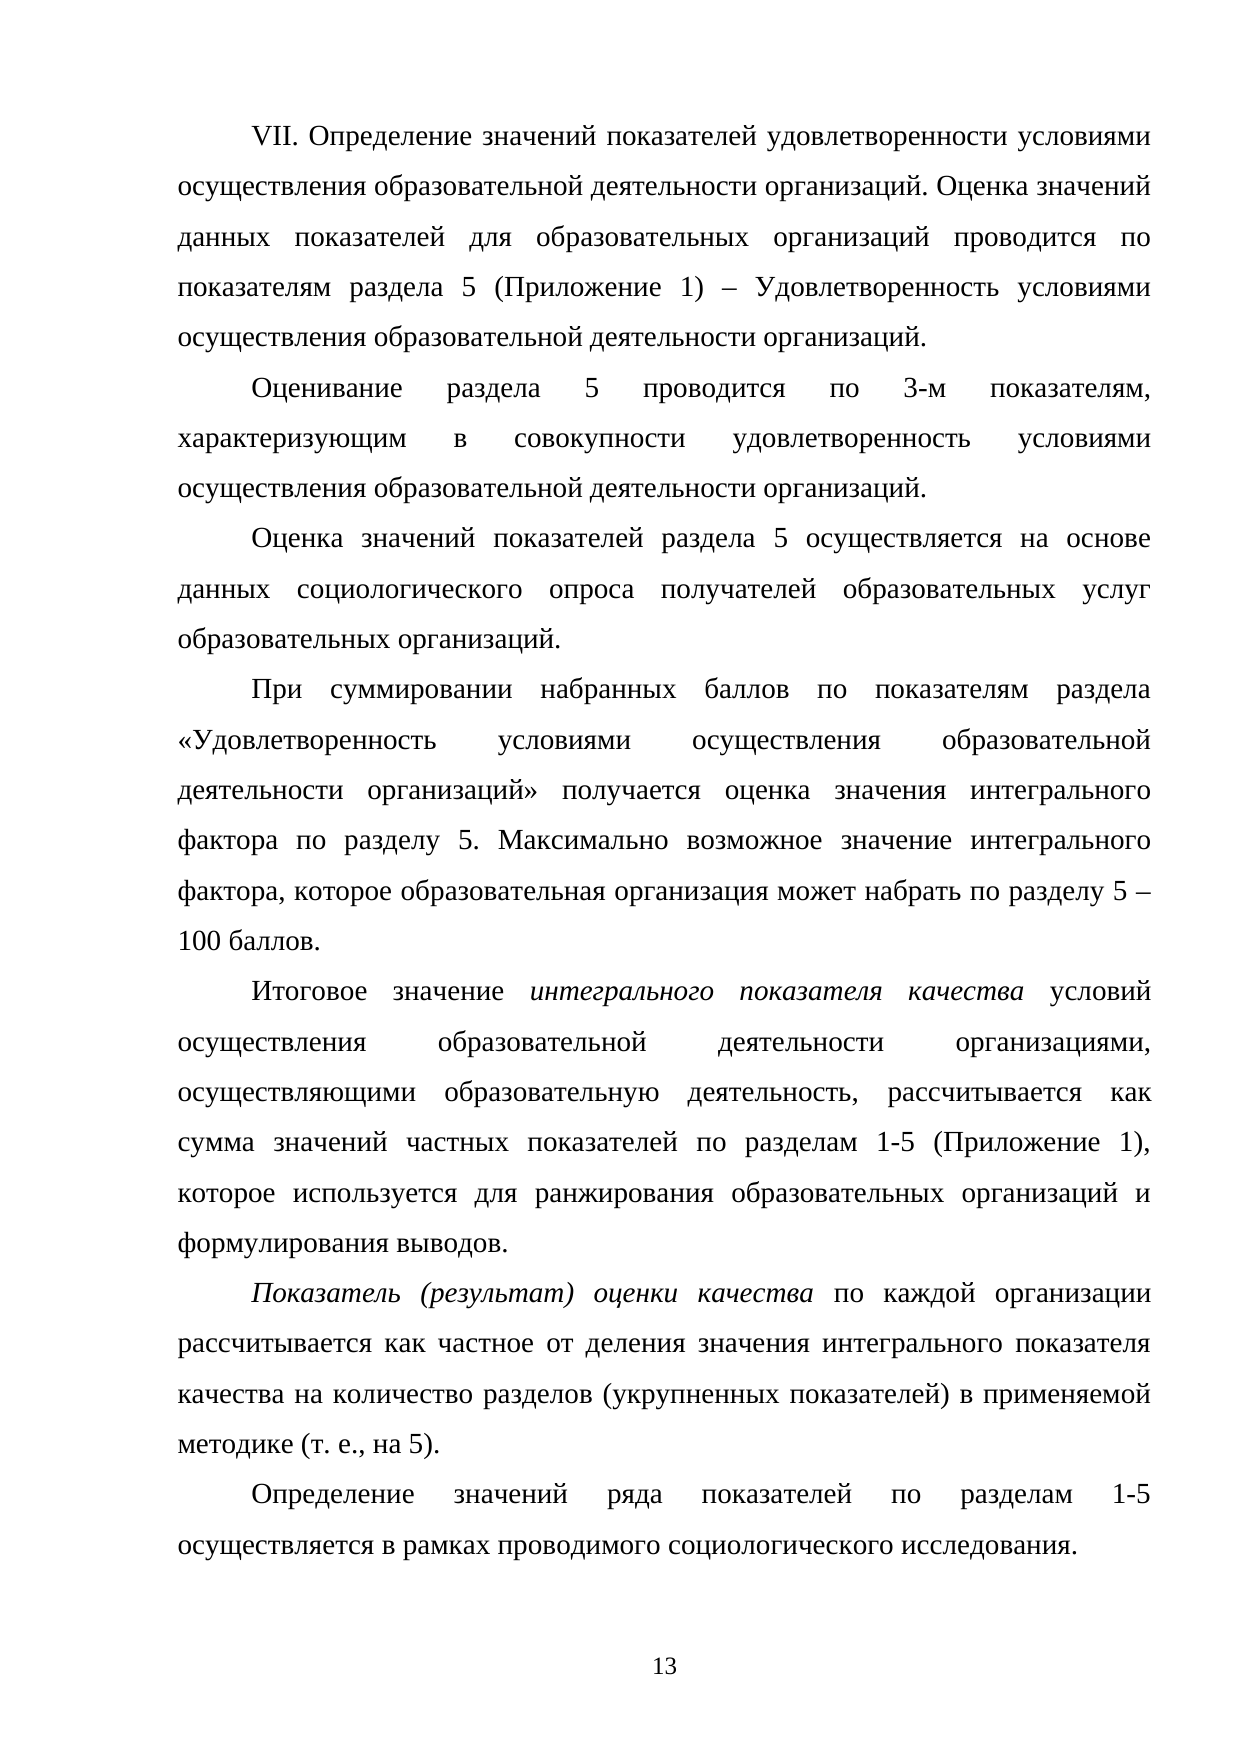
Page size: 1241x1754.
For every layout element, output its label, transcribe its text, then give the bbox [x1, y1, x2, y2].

text При суммировании набранных баллов по показателям раздела «Удовлетворенность условиями осуществления образовательной деятельности организаций» получается оценка значения интегрального фактора по разделу 5. Максимально возможное значение интегрального фактора, которое образовательная организация может набрать по разделу 5 – 100 баллов. [177, 672, 1152, 957]
text Показатель (результат) оценки качества по каждой организации рассчитывается как частное от деления значения интегрального показателя качества на количество разделов (укрупненных показателей) в применяемой методике (т. е., на 5). [177, 1275, 1152, 1460]
text VII. Определение значений показателей удовлетворенности условиями осуществления образовательной деятельности организаций. Оценка значений данных показателей для образовательных организаций проводится по показателям раздела 5 (Приложение 1) – Удовлетворенность условиями осуществления образовательной деятельности организаций. [177, 118, 1152, 353]
text Оценивание раздела 5 проводится по 3-м показателям, характеризующим в совокупности удовлетворенность условиями осуществления образовательной деятельности организаций. [177, 370, 1152, 504]
text Итоговое значение интегрального показателя качества условий осуществления образовательной деятельности организациями, осуществляющими образовательную деятельность, рассчитывается как сумма значений частных показателей по разделам 1-5 (Приложение 1), которое используется для ранжирования образовательных организаций и формулирования выводов. [177, 973, 1152, 1258]
text Оценка значений показателей раздела 5 осуществляется на основе данных социологического опроса получателей образовательных услуг образовательных организаций. [177, 521, 1152, 655]
text Определение значений ряда показателей по разделам 1-5 осуществляется в рамках проводимого социологического исследования. [177, 1477, 1152, 1560]
